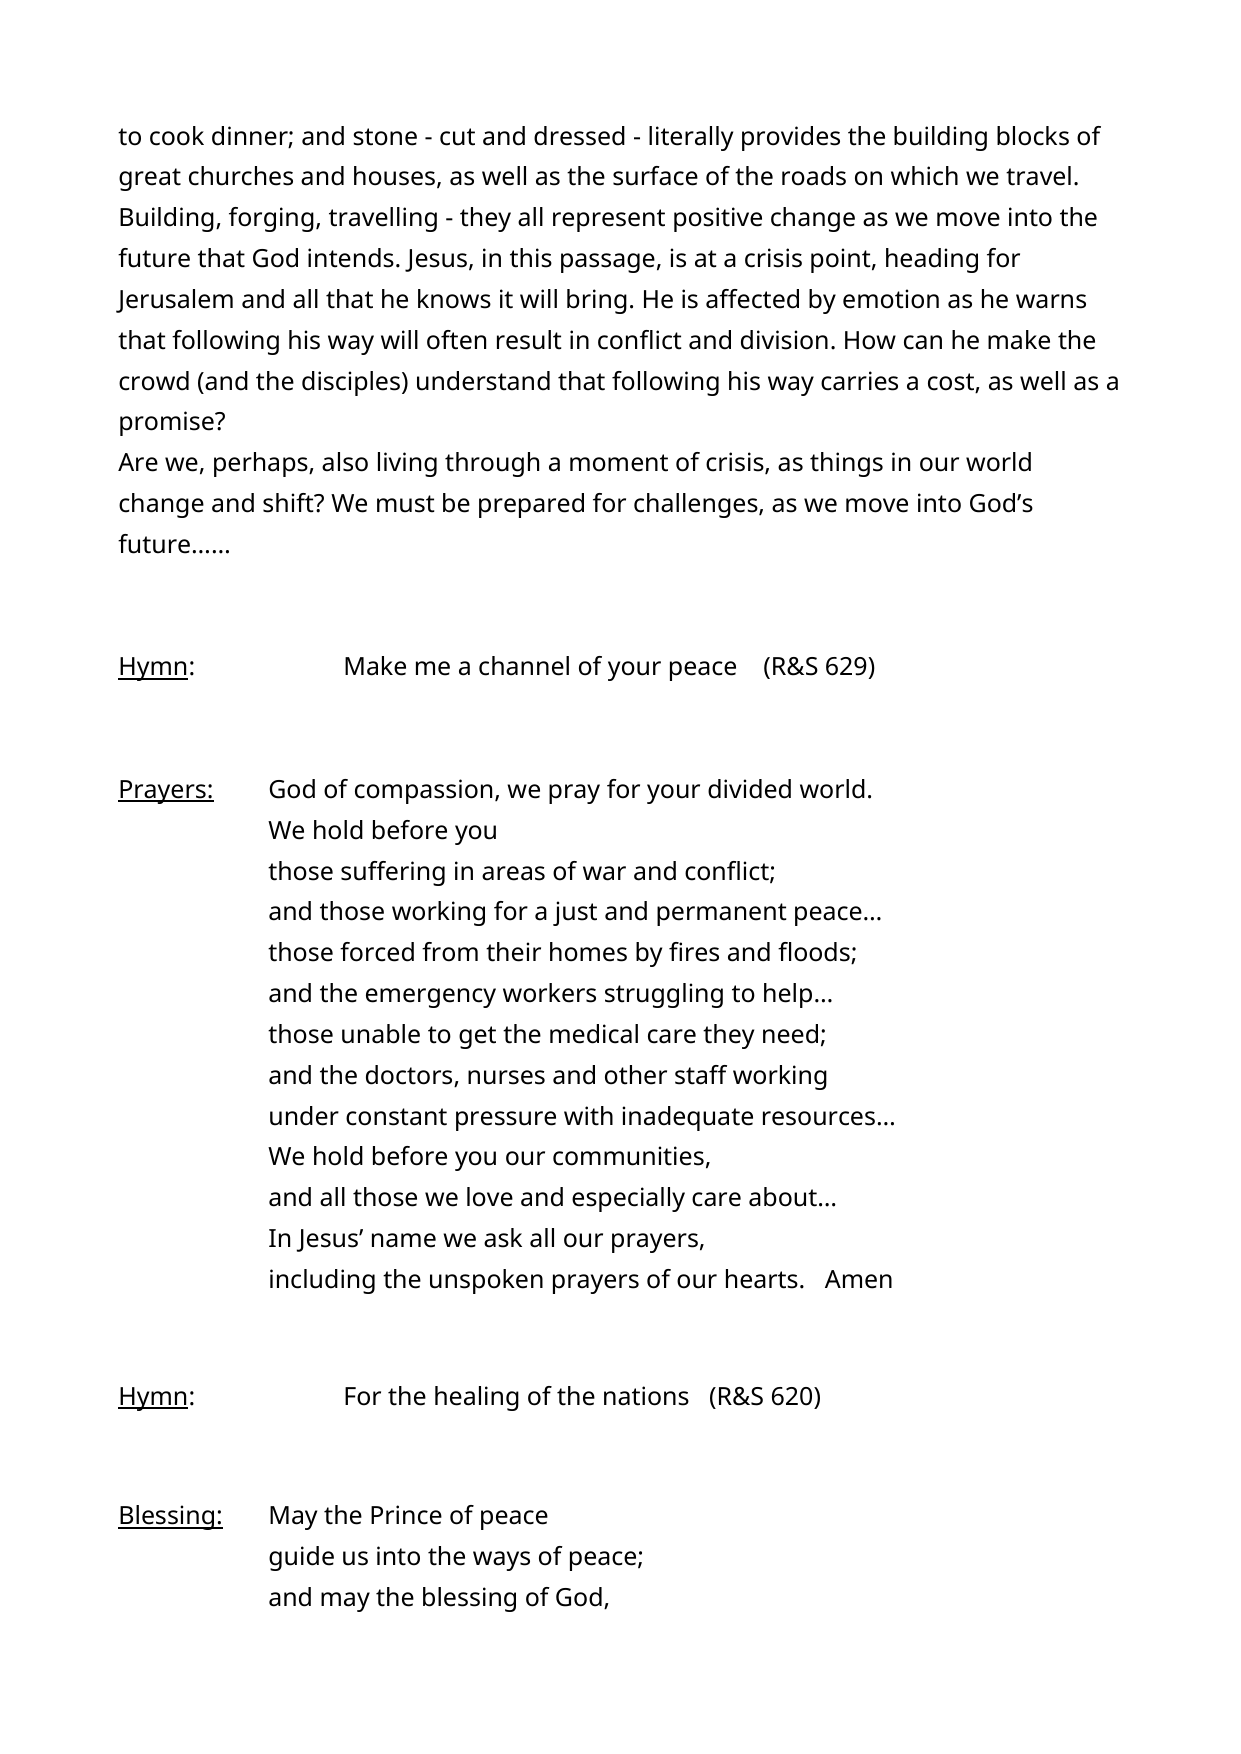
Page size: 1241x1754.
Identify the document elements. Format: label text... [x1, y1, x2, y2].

text Blessing: May the Prince of peace [118, 1498, 1122, 1532]
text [118, 118, 1122, 193]
text including the unspoken prayers of our hearts. Amen [118, 1261, 1122, 1296]
text We hold before you [118, 812, 1122, 846]
text those forced from their homes by fires and floods; [118, 935, 1122, 969]
text Hymn: For the healing of the nations (R&S 620) [118, 1378, 1122, 1412]
text Prayers: God of compassion, we pray for your divided world. [118, 771, 1122, 806]
text and may the blessing of God, [118, 1580, 1122, 1614]
text and the doctors, nurses and other staff working [118, 1057, 1122, 1091]
text and all those we love and especially care about… [118, 1180, 1122, 1214]
text under constant pressure with inadequate resources… [118, 1098, 1122, 1132]
text and those working for a just and permanent peace… [118, 894, 1122, 928]
text Hymn: Make me a channel of your peace (R&S 629) [118, 649, 1122, 683]
text Building, forging, travelling - they all represent positive change as we move into the future that God intends. Jesus, in this passage, is at a crisis point, heading for Jerusalem and all that he knows it will bring. He is affected by emotion as he warns that following his way will often result in conflict and division. How can he make the crowd (and the disciples) understand that following his way carries a cost, as well as a promise? [118, 200, 1122, 438]
text those unable to get the medical care they need; [118, 1016, 1122, 1051]
text those suffering in areas of war and conflict; [118, 853, 1122, 887]
text Are we, perhaps, also living through a moment of crisis, as things in our world change and shift? We must be prepared for challenges, as we move into God’s future…… [118, 445, 1122, 561]
text We hold before you our communities, [118, 1139, 1122, 1173]
text In Jesus’ name we ask all our prayers, [118, 1221, 1122, 1255]
text guide us into the ways of peace; [118, 1539, 1122, 1573]
text and the emergency workers struggling to help… [118, 976, 1122, 1010]
